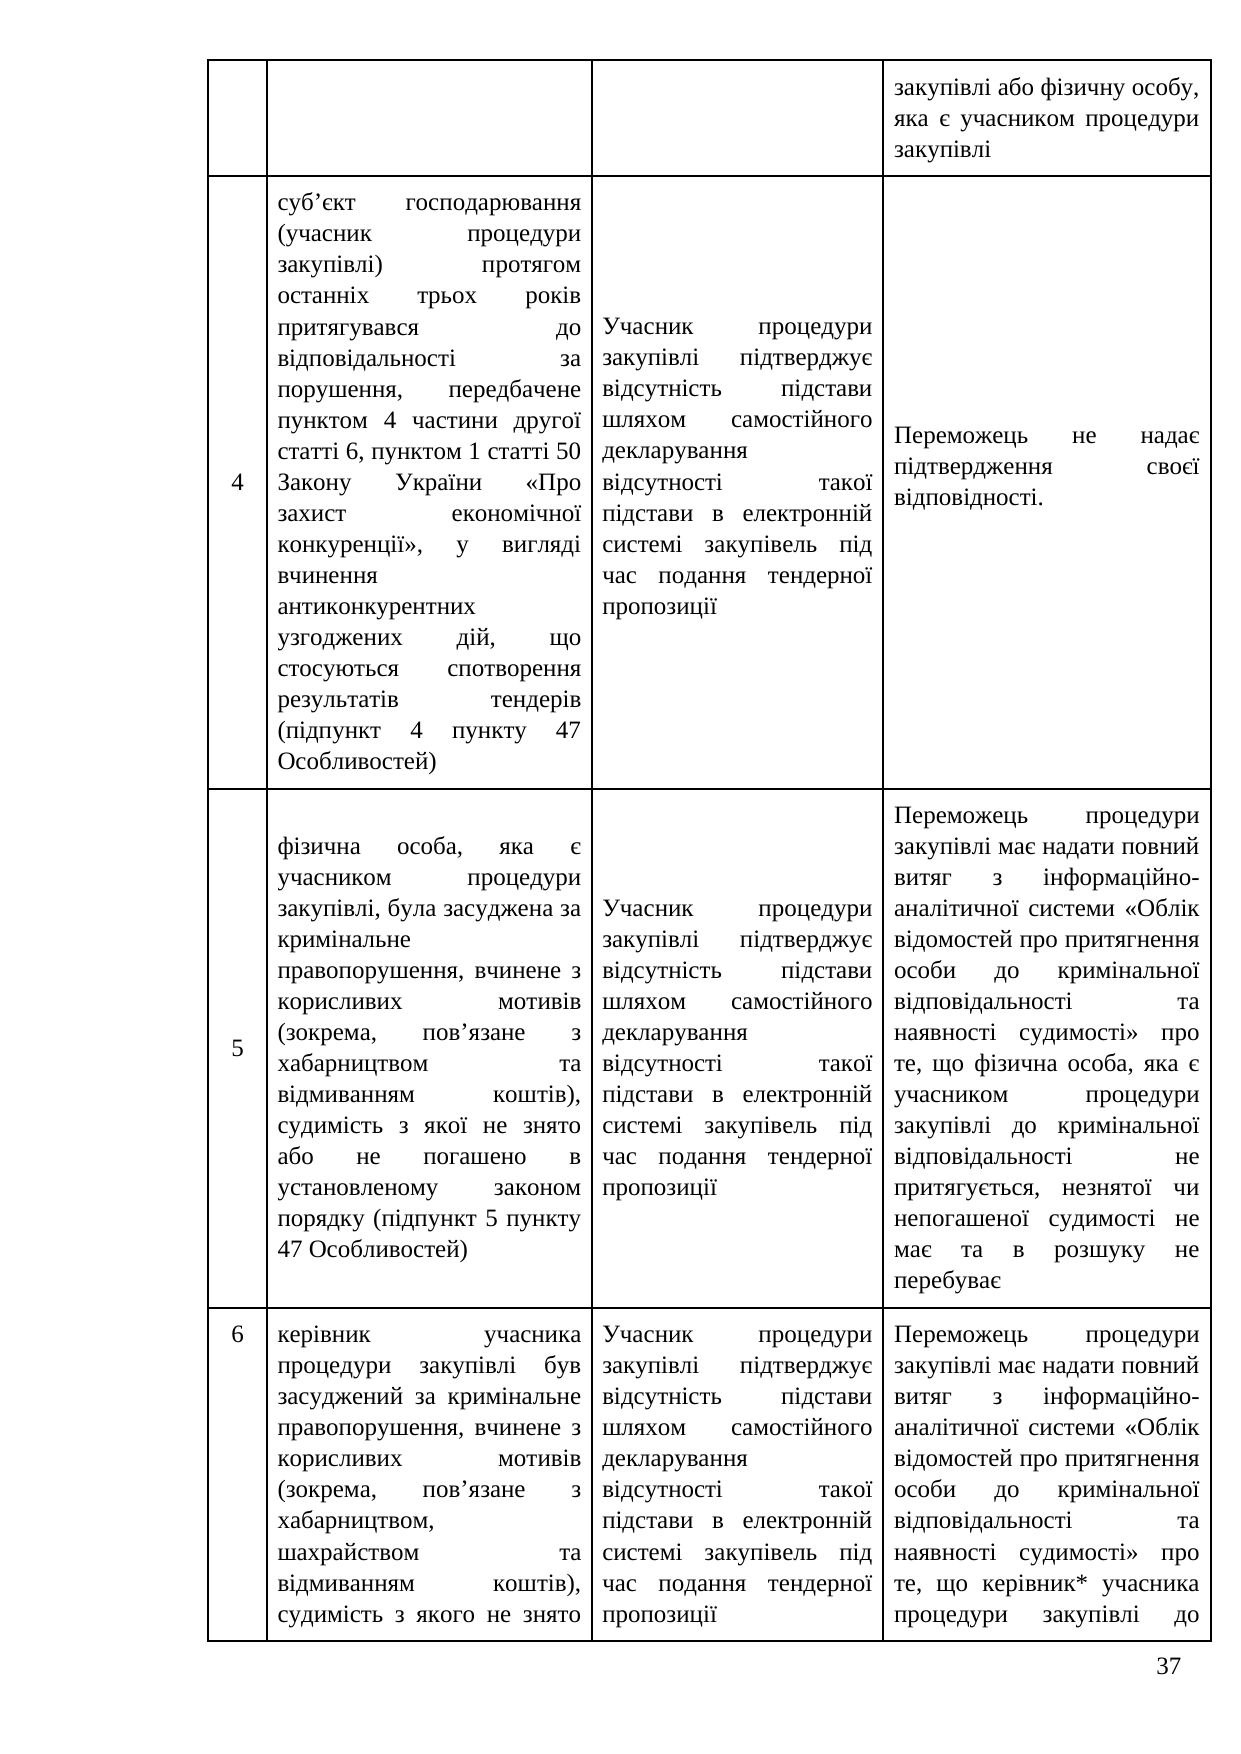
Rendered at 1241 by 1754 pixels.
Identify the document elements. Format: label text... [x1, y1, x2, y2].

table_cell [593, 61, 882, 175]
table_cell 6 [209, 1309, 266, 1640]
table_cell суб’єкт господарювання (учасник процедури закупівлі) протягом останніх трьох років притягувався до відповідальності за порушення, передбачене пунктом 4 частини другої статті 6, пунктом 1 статті 50 Закону України «Про захист економічної конкуренції», у вигляді вчинення антиконкурентних узгоджених дій, що стосуються спотворення результатів тендерів (підпункт 4 пункту 47 Особливостей) [268, 177, 591, 787]
table_cell 5 [209, 790, 266, 1307]
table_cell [884, 61, 1210, 175]
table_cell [593, 1309, 882, 1640]
table_cell Переможець процедури закупівлі має надати повний витяг з інформаційно-аналітичної системи «Облік відомостей про притягнення особи до кримінальної відповідальності та наявності судимості» про те, що фізична особа, яка є учасником процедури закупівлі до кримінальної відповідальності не притягується, незнятої чи непогашеної судимості не має та в розшуку не перебуває [884, 790, 1210, 1307]
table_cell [268, 1309, 591, 1640]
table_cell 4 [209, 177, 266, 787]
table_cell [268, 61, 591, 175]
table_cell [884, 1309, 1210, 1640]
table_cell 3 [209, 61, 266, 175]
table_cell Переможець не надає підтвердження своєї відповідності. [884, 177, 1210, 787]
table_cell фізична особа, яка є учасником процедури закупівлі, була засуджена за кримінальне правопорушення, вчинене з корисливих мотивів (зокрема, пов’язане з хабарництвом та відмиванням коштів), судимість з якої не знято або не погашено в установленому законом порядку (підпункт 5 пункту 47 Особливостей) [268, 790, 591, 1307]
